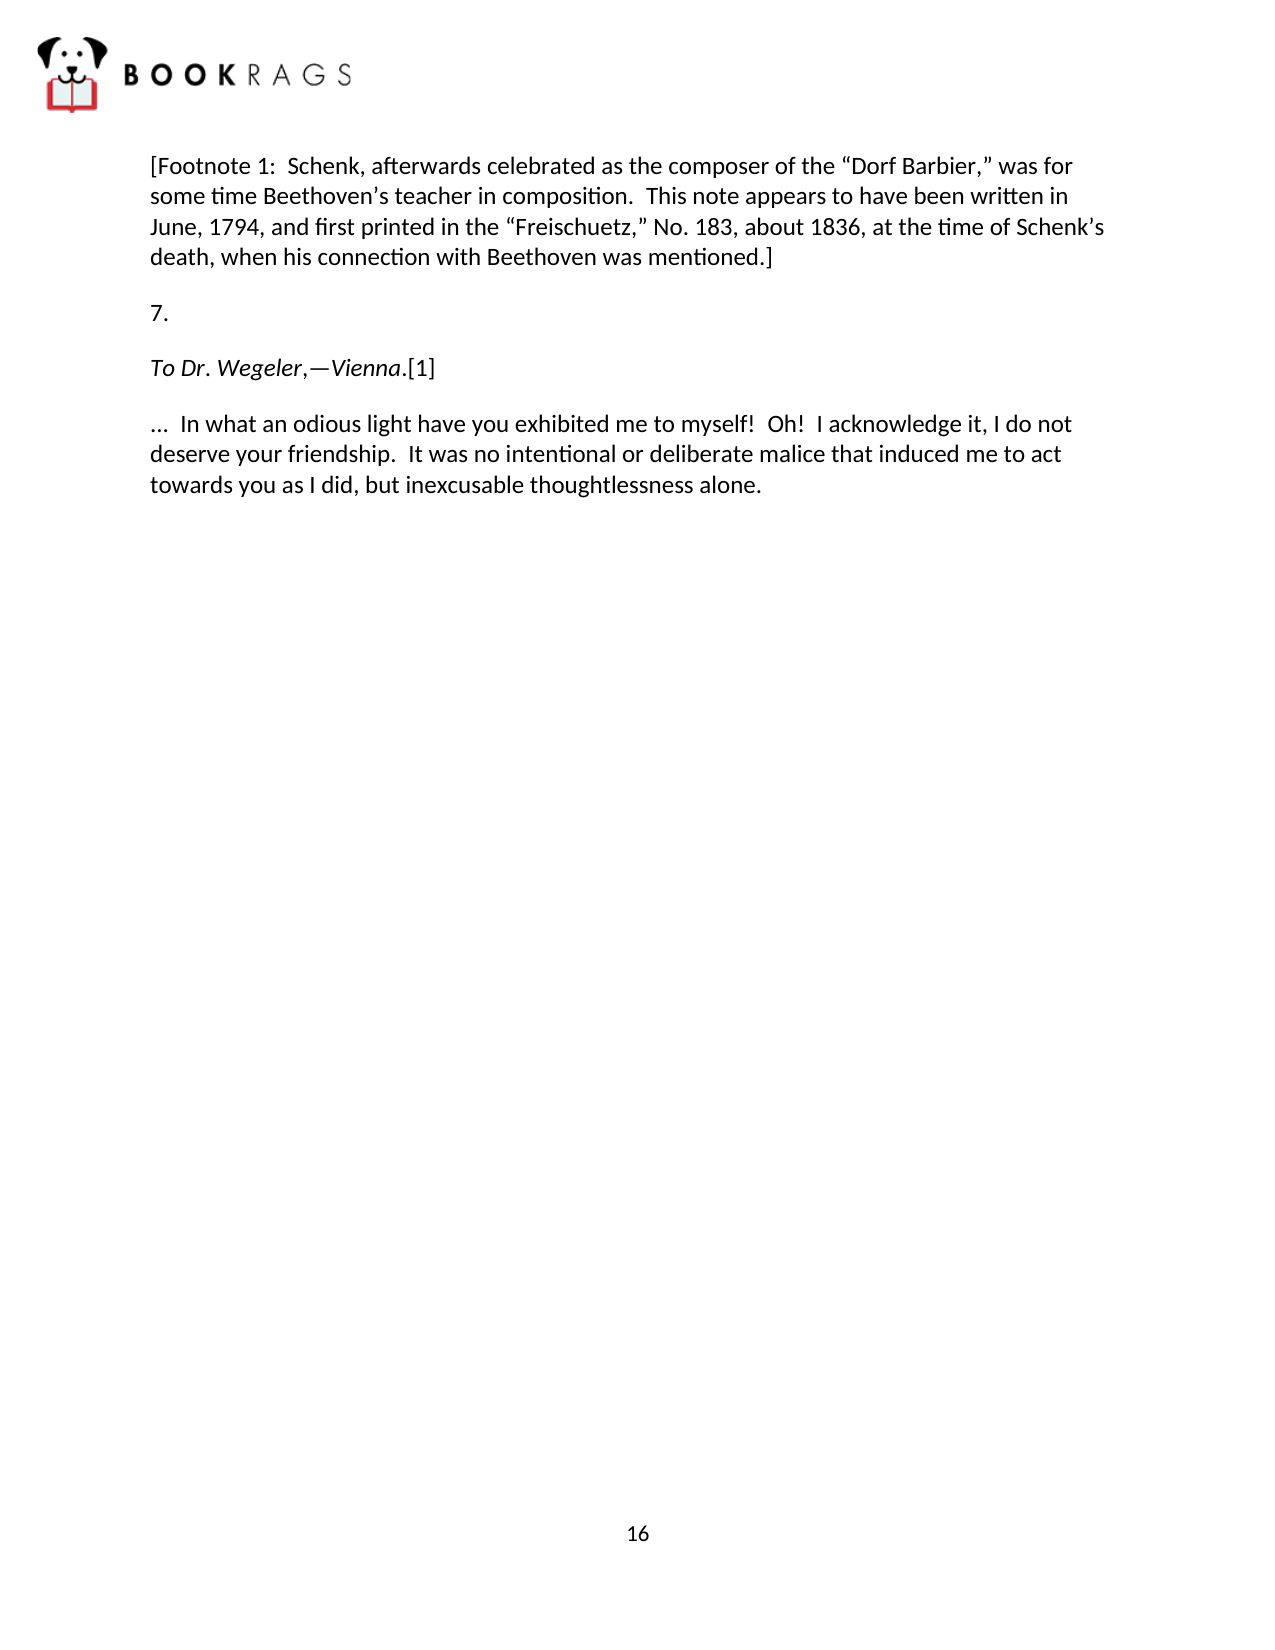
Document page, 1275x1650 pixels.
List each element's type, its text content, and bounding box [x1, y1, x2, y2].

text To Dr. Wegeler,—­Vienna.[1] [150, 353, 1125, 383]
text 7. [150, 297, 1125, 328]
text ... In what an odious light have you exhibited me to myself! Oh! I acknowledge it, I do not deserve your friendship. It was no intentional or deliberate malice that induced me to act towards you as I did, but inexcusable thoughtlessness alone. [150, 408, 1125, 500]
picture [37, 37, 351, 113]
text [Footnote 1: Schenk, afterwards celebrated as the composer of the “Dorf Barbier,” was for some time Beethoven’s teacher in composition. This note appears to have been written in June, 1794, and first printed in the “Freischuetz,” No. 183, about 1836, at the time of Schenk’s death, when his connection with Beethoven was mentioned.] [150, 150, 1125, 272]
